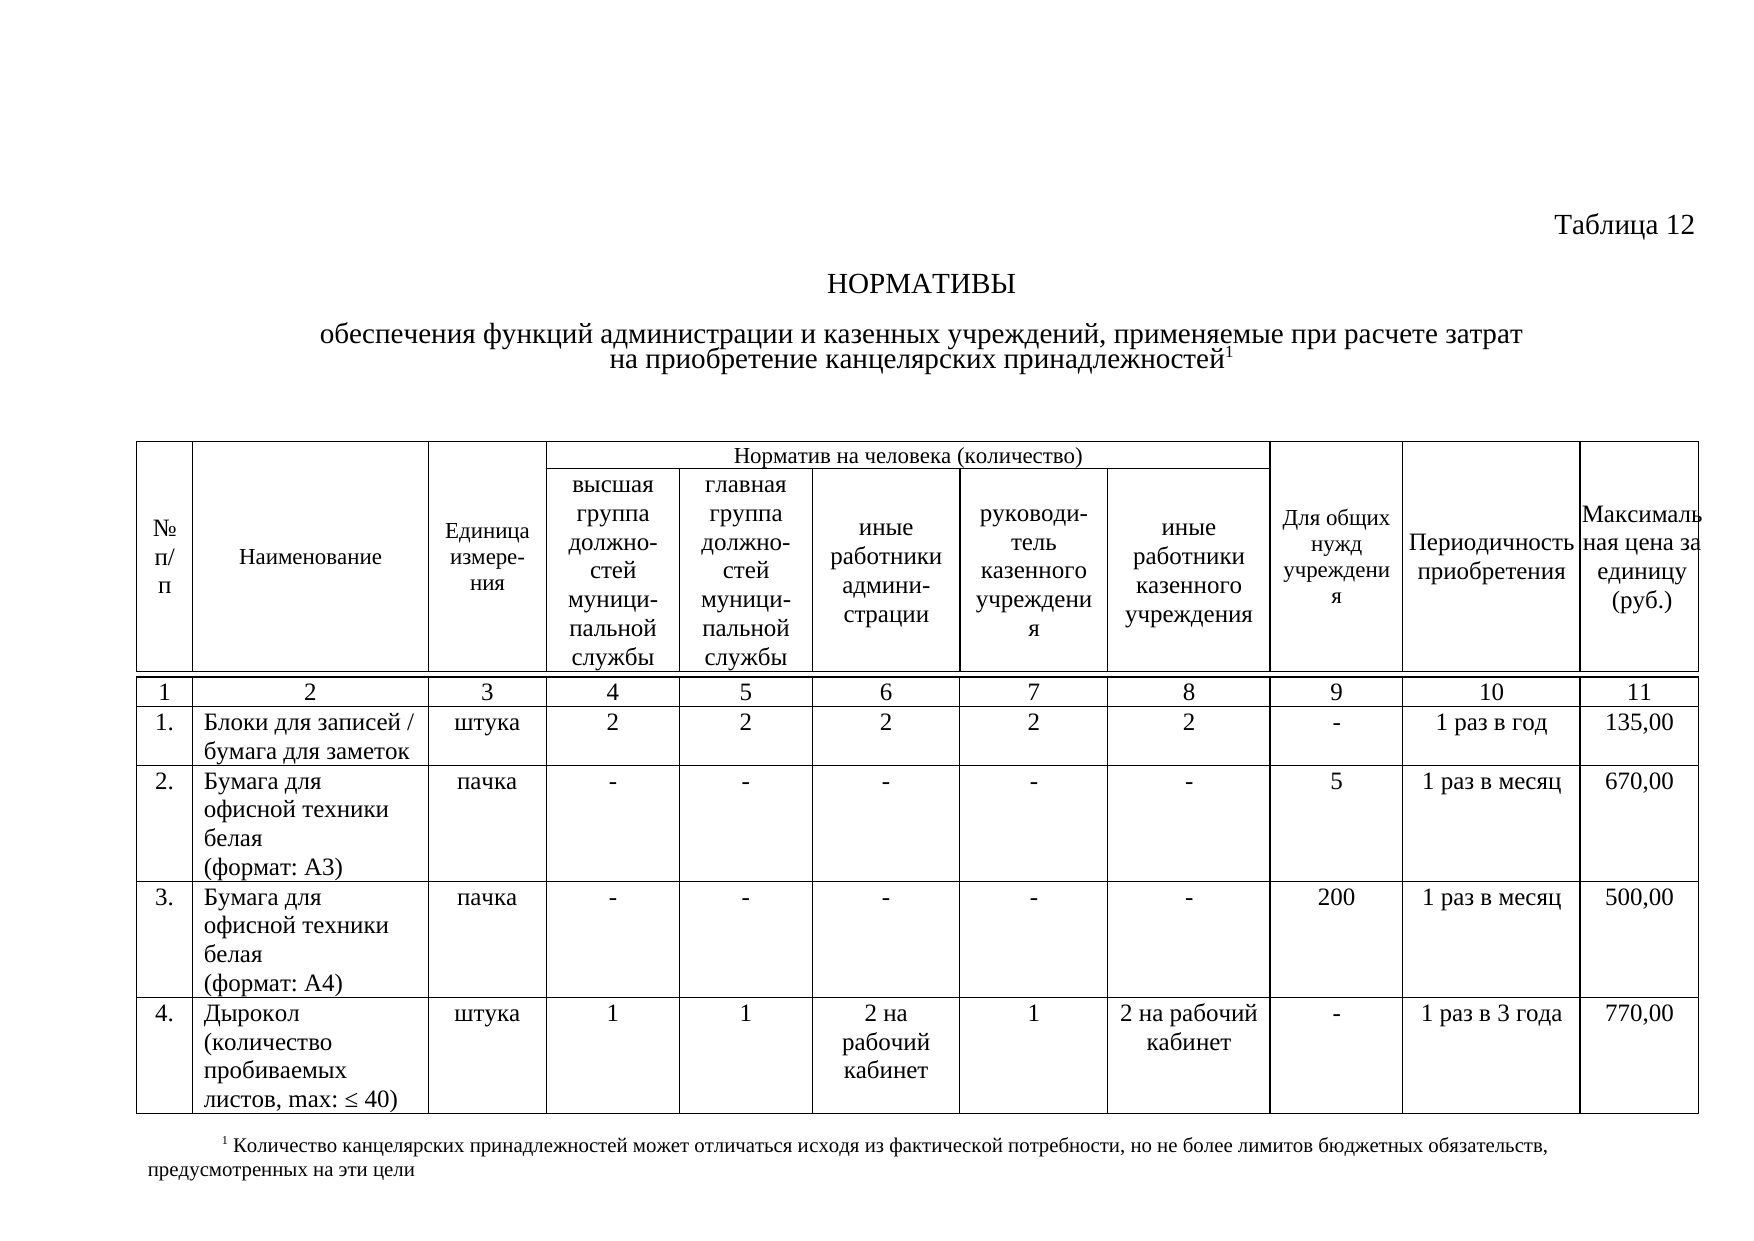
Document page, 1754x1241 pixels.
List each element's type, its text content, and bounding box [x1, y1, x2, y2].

table_cell Блоки для записей / бумага для заметок [193, 707, 428, 765]
table_header 6 [813, 678, 959, 706]
table_cell 1 раз в год [1403, 707, 1579, 765]
text обеспечения функций администрации и казенных учреждений, применяемые при расчете затрат [494, 324, 1695, 349]
table_cell 2 [1108, 707, 1269, 765]
table_cell 5 [1271, 766, 1402, 881]
table_cell 2 на рабочий кабинет [813, 998, 959, 1113]
table_header 9 [1271, 678, 1402, 706]
table_cell высшая группа должно-стей муници-пальной службы [547, 469, 679, 671]
table_cell 2 [960, 707, 1107, 765]
table_header Норматив на человека (количество) [547, 442, 1269, 468]
table_cell - [547, 882, 679, 997]
table_cell штука [429, 707, 546, 765]
table_cell 2. [137, 766, 192, 881]
table_header 10 [1403, 678, 1579, 706]
table_cell 1 раз в месяц [1403, 766, 1579, 881]
table_cell пачка [429, 766, 546, 881]
table_cell 670,00 [1581, 766, 1698, 881]
table_cell 4. [137, 998, 192, 1113]
table_cell Бумага для офисной техники белая (формат: А3) [193, 766, 428, 881]
table_cell - [680, 766, 812, 881]
table_header 7 [960, 678, 1107, 706]
table_header 4 [547, 678, 679, 706]
table_header 5 [680, 678, 812, 706]
table_header Максимальная цена за единицу (руб.) [1581, 442, 1698, 671]
table_cell штука [429, 998, 546, 1113]
table_cell - [813, 766, 959, 881]
table_header № п/п [137, 442, 192, 671]
table_cell иные работники казенного учреждения [1108, 469, 1269, 671]
table_cell - [1108, 882, 1269, 997]
table_header 2 [193, 678, 428, 706]
table_cell 3. [137, 882, 192, 997]
table_cell 1 раз в 3 года [1403, 998, 1579, 1113]
text обеспечения функций администрации и казенных учреждений, применяемые при расчете затрат [148, 324, 491, 349]
table_cell 1 [960, 998, 1107, 1113]
table_header Периодичность приобретения [1403, 442, 1579, 671]
table_header 1 [137, 678, 192, 706]
table_cell 770,00 [1581, 998, 1698, 1113]
table_cell пачка [429, 882, 546, 997]
table_cell руководи-тель казенного учреждения [961, 469, 1107, 671]
table_cell - [960, 766, 1107, 881]
table_cell 1 [680, 998, 812, 1113]
table_cell 200 [1271, 882, 1402, 997]
table_cell Бумага для офисной техники белая (формат: А4) [193, 882, 428, 997]
table_header Для общих нужд учреждения [1271, 442, 1402, 671]
table_cell 1 [547, 998, 679, 1113]
table_cell - [1271, 707, 1402, 765]
table_header Единица измере-ния [429, 442, 546, 671]
table_cell главная группа должно-стей муници-пальной службы [680, 469, 812, 671]
table_header 8 [1108, 678, 1269, 706]
table_cell 2 [547, 707, 679, 765]
table_cell 1 раз в месяц [1403, 882, 1579, 997]
table_cell - [547, 766, 679, 881]
table_cell - [1108, 766, 1269, 881]
text на приобретение канцелярских принадлежностей [148, 349, 1695, 374]
table_cell 2 на рабочий кабинет [1108, 998, 1269, 1113]
table_cell Дырокол (количество пробиваемых листов, max: ≤ 40) [193, 998, 428, 1113]
table_cell 135,00 [1581, 707, 1698, 765]
table_cell 2 [680, 707, 812, 765]
table_header Наименование [193, 442, 428, 671]
table_cell 2 [813, 707, 959, 765]
text Таблица 12 [148, 207, 1695, 240]
table_cell 500,00 [1581, 882, 1698, 997]
table_cell - [813, 882, 959, 997]
table_header 3 [429, 678, 546, 706]
table_header 11 [1581, 678, 1698, 706]
table_cell - [680, 882, 812, 997]
table_cell иные работники админи-страции [813, 469, 959, 671]
table_cell - [1271, 998, 1402, 1113]
table_cell - [960, 882, 1107, 997]
table_cell 1. [137, 707, 192, 765]
text НОРМАТИВЫ [148, 274, 1695, 299]
